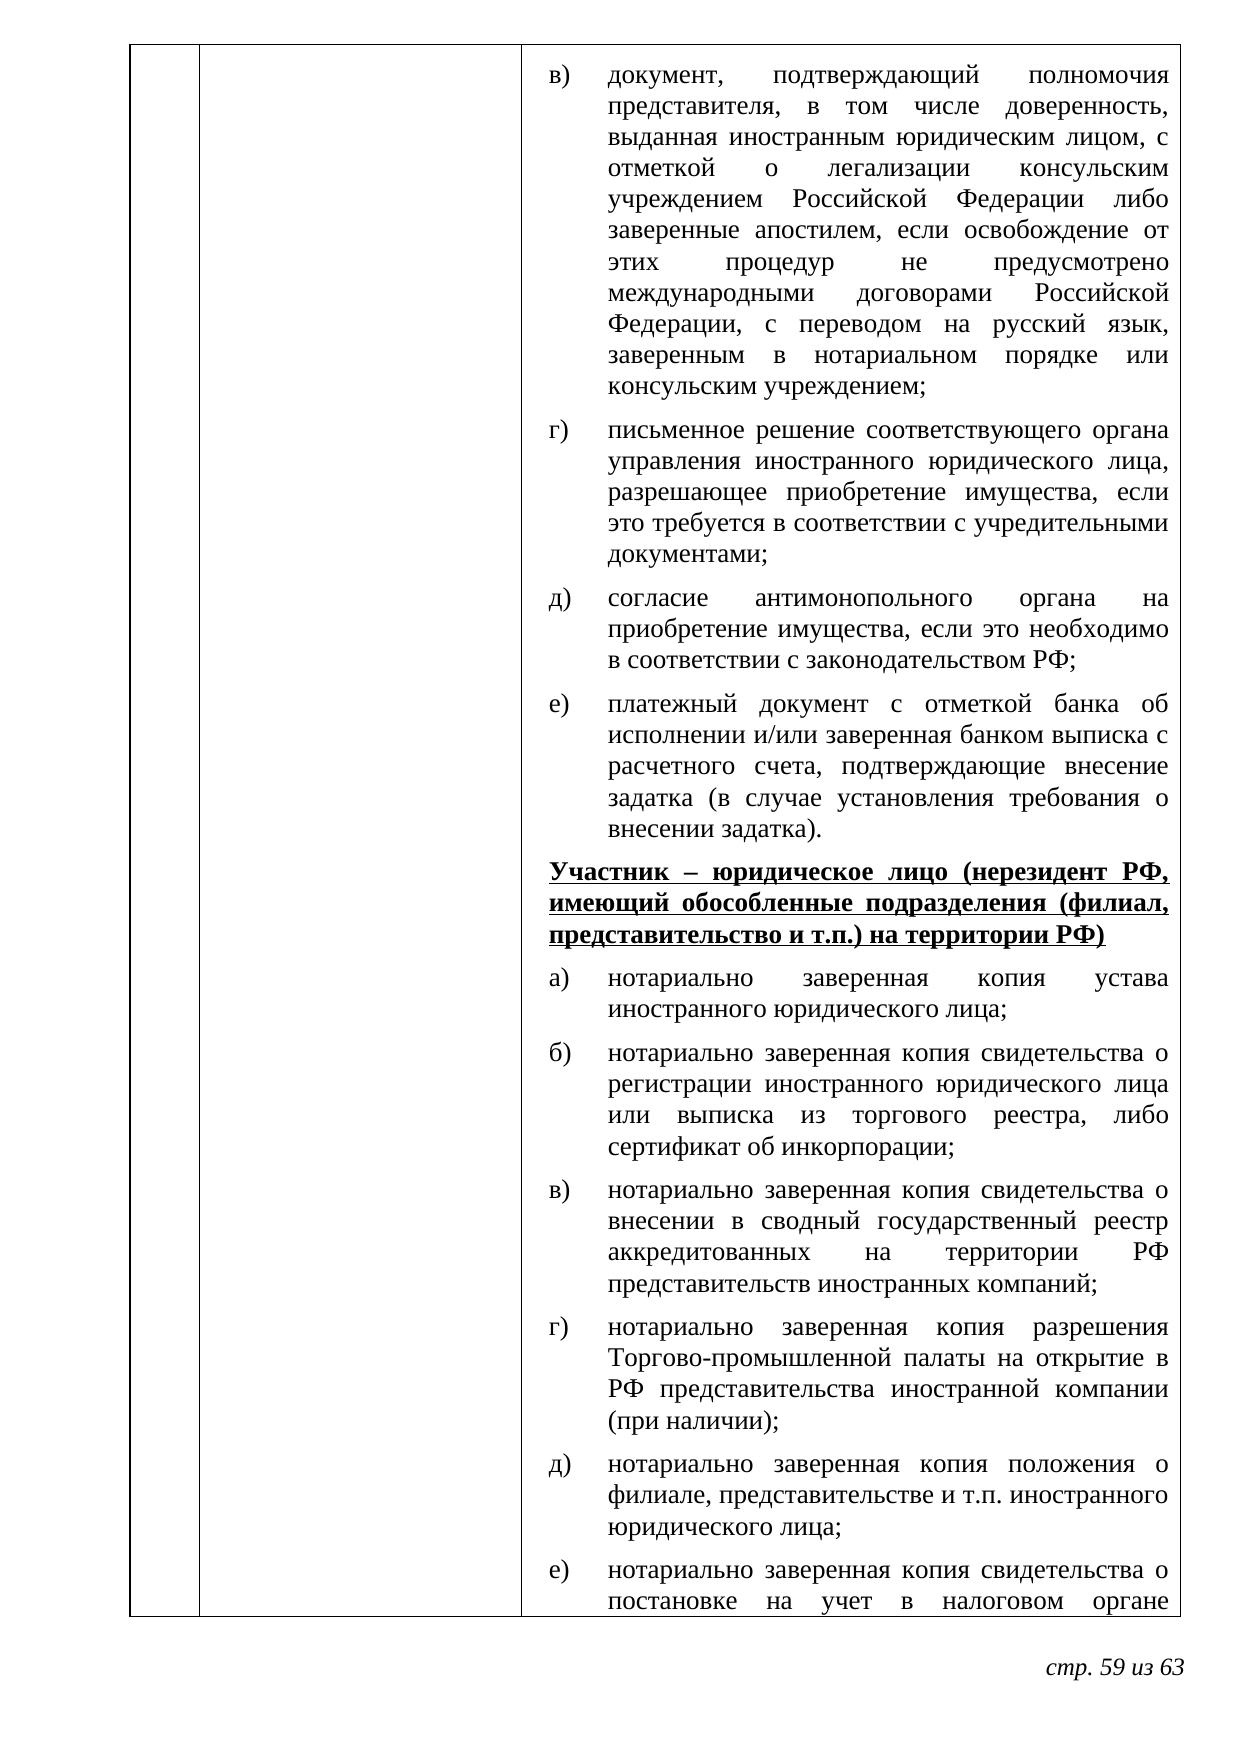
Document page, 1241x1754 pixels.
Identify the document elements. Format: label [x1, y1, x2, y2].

table_cell [200, 45, 521, 1616]
table_cell [131, 45, 199, 1616]
table_cell [522, 45, 1180, 1616]
